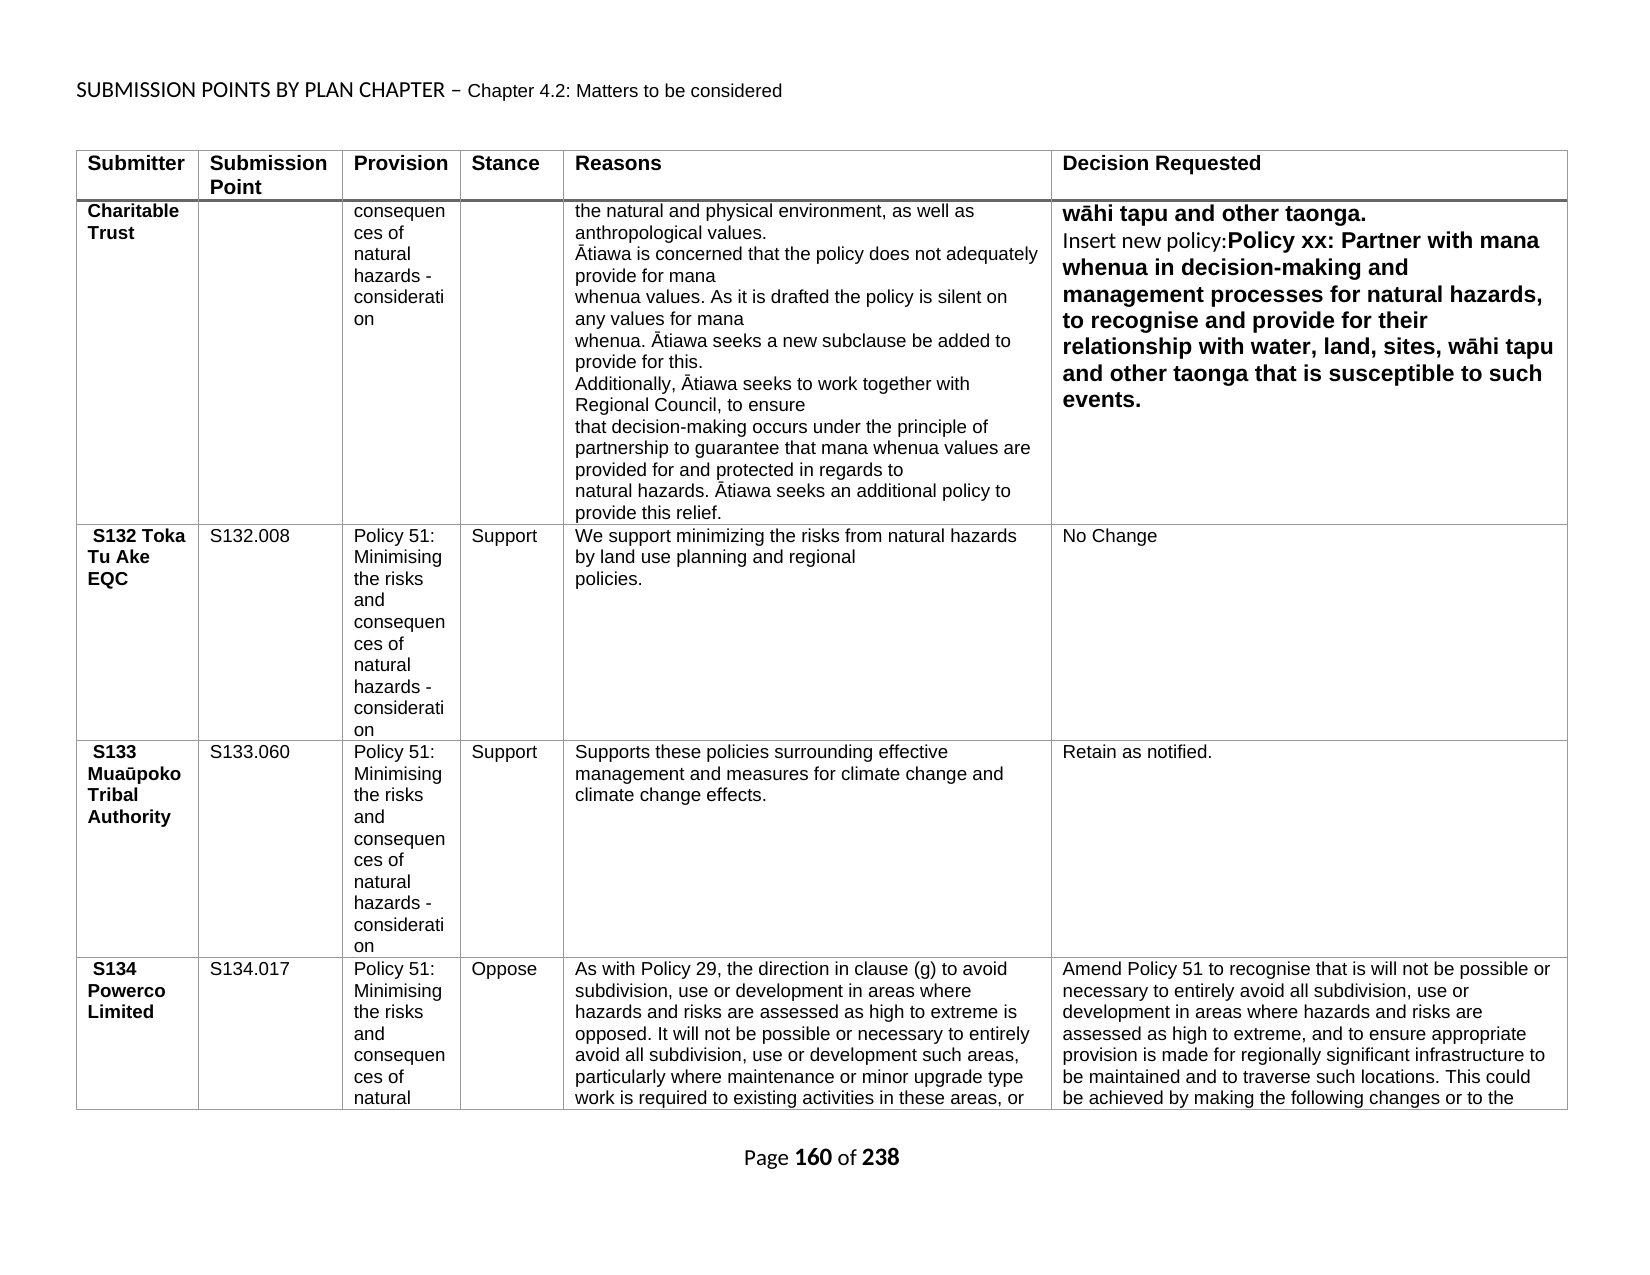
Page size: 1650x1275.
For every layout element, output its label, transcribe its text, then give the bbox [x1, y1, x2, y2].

table_header Stance [461, 151, 563, 199]
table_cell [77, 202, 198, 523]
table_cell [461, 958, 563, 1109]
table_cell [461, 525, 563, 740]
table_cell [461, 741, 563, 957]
table_header Submitter [77, 151, 198, 199]
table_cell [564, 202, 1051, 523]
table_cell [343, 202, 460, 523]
table_header Submission Point [199, 151, 342, 199]
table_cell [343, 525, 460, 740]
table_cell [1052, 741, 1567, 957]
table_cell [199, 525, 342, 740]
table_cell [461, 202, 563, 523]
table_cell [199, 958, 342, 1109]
table_header Decision Requested [1052, 151, 1567, 199]
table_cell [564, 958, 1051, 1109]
table_header Provision [343, 151, 460, 199]
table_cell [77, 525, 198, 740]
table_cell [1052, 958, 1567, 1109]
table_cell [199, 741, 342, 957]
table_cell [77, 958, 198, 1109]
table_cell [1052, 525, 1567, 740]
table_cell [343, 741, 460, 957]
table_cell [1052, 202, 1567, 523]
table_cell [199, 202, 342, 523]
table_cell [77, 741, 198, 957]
table_header Reasons [564, 151, 1051, 199]
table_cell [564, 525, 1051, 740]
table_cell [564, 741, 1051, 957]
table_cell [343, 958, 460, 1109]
